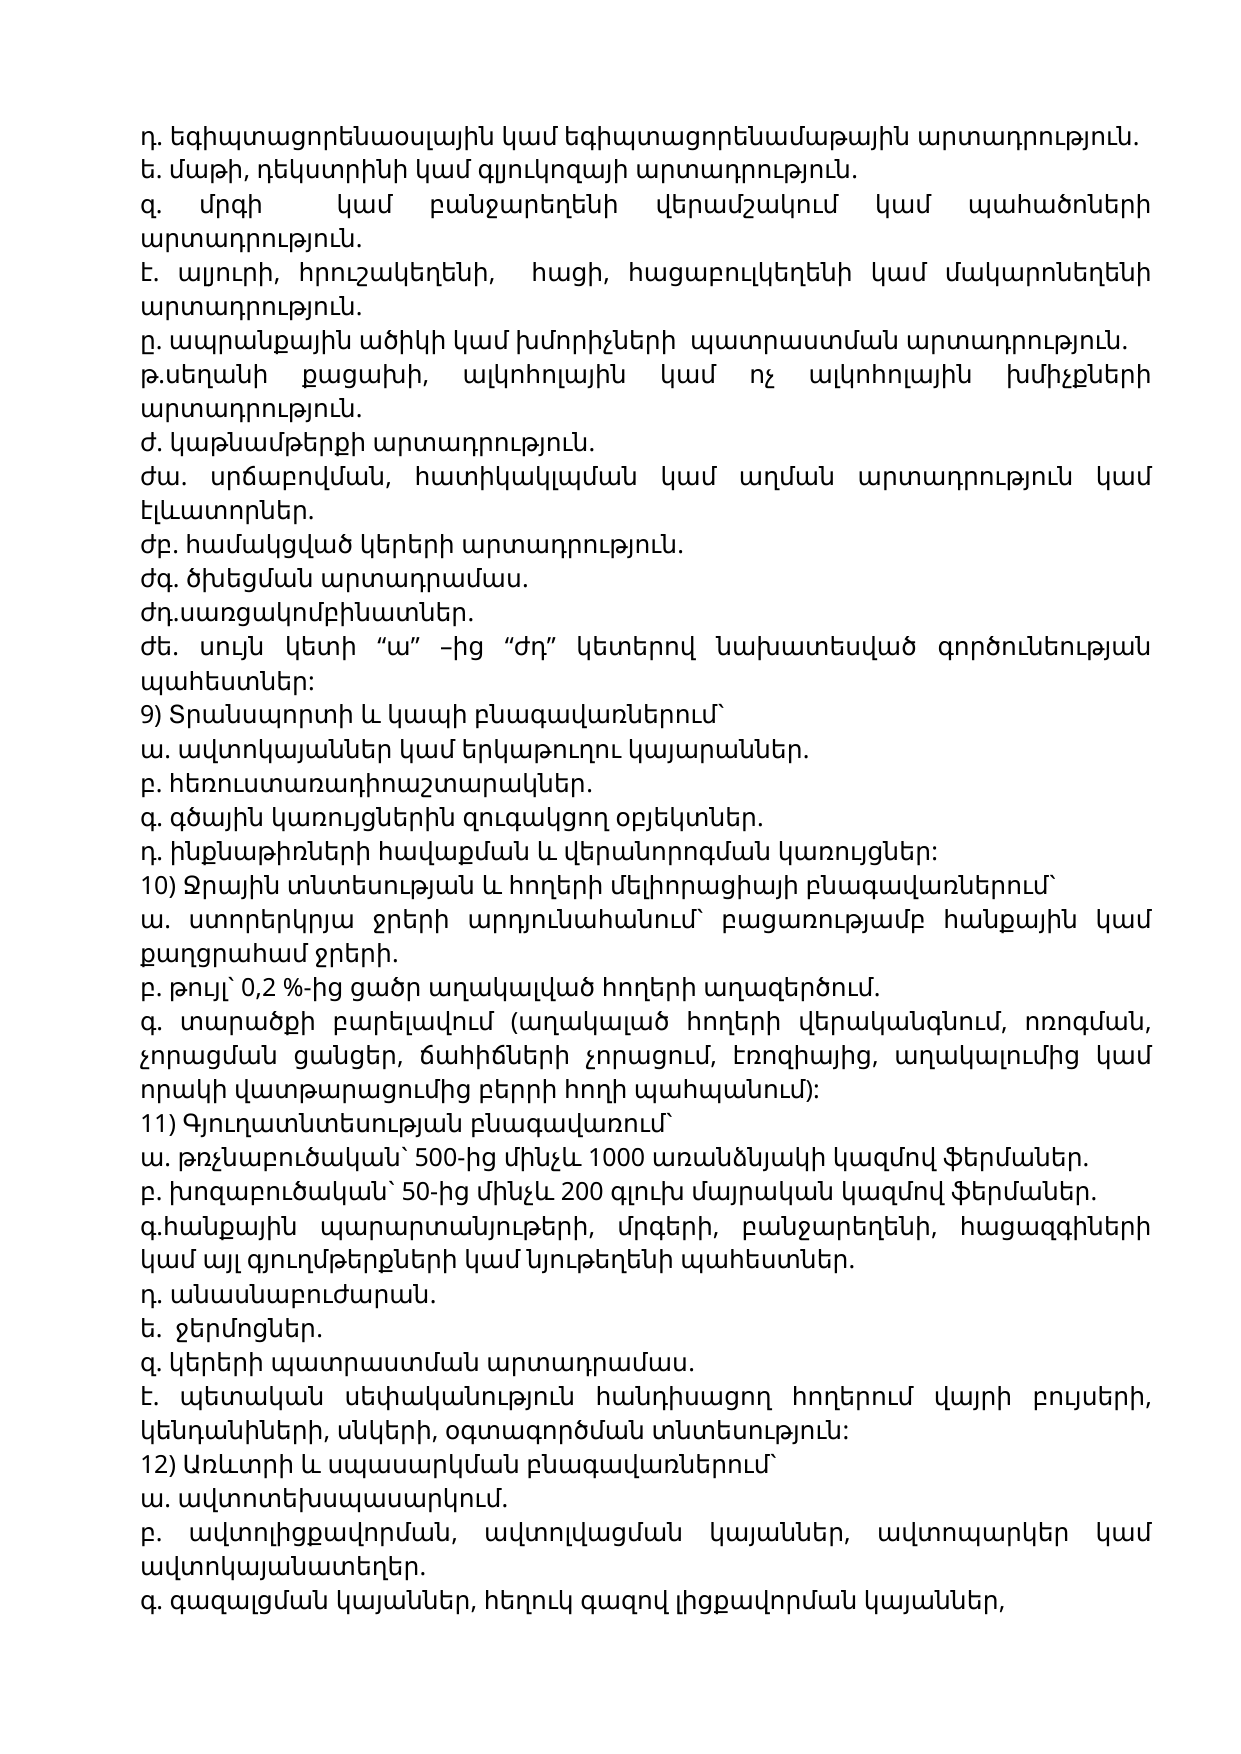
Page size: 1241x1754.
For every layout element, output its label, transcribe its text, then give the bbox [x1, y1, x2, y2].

text բ. ավտոլիցքավորման, ավտոլվացման կայաններ, ավտոպարկեր կամ ավտոկայանատեղեր. [140, 1515, 1152, 1583]
text ա. թռչնաբուծական` 500-ից մինչև 1000 առանձնյակի կազմով ֆերմաներ. [140, 1140, 1152, 1174]
text դ. եգիպտացորենաօսլային կամ եգիպտացորենամաթային արտադրություն. [140, 118, 1152, 152]
text 9) Տրանսպորտի և կապի բնագավառներում` [140, 697, 1152, 731]
text 11) Գյուղատնտեսության բնագավառում` [140, 1106, 1152, 1140]
text գ. տարածքի բարելավում (աղակալած հողերի վերականգնում, ոռոգման, չորացման ցանցեր, ճահիճների չորացում, էռոզիայից, աղակալումից կամ որակի վատթարացումից բերրի հողի պահպանում): [140, 1004, 1152, 1106]
text բ. հեռուստառադիոաշտարակներ. [140, 765, 1152, 799]
text ժա. սրճաբովման, հատիկակլպման կամ աղման արտադրություն կամ էլևատորներ. [140, 459, 1152, 527]
text ա. ավտոտեխսպասարկում. [140, 1481, 1152, 1515]
text զ. մրգի կամ բանջարեղենի վերամշակում կամ պահածոների արտադրություն. [140, 186, 1152, 254]
text ա. ավտոկայաններ կամ երկաթուղու կայարաններ. [140, 731, 1152, 765]
text դ. ինքնաթիռների հավաքման և վերանորոգման կառույցներ: [140, 833, 1152, 867]
text է. պետական սեփականություն հանդիսացող հողերում վայրի բույսերի, կենդանիների, սնկերի, օգտագործման տնտեսություն: [140, 1378, 1152, 1447]
text ժբ. համակցված կերերի արտադրություն. [140, 527, 1152, 561]
text ժգ. ծխեցման արտադրամաս. [140, 561, 1152, 595]
text ժ. կաթնամթերքի արտադրություն. [140, 425, 1152, 459]
text գ.հանքային պարարտանյութերի, մրգերի, բանջարեղենի, հացազգիների կամ այլ գյուղմթերքների կամ նյութեղենի պահեստներ. [140, 1208, 1152, 1276]
text ա. ստորերկրյա ջրերի արդյունահանում` բացառությամբ հանքային կամ քաղցրահամ ջրերի. [140, 902, 1152, 970]
text գ. գազալցման կայաններ, հեղուկ գազով լիցքավորման կայաններ, [140, 1583, 1152, 1617]
text ե. ջերմոցներ. [140, 1310, 1152, 1344]
text զ. կերերի պատրաստման արտադրամաս. [140, 1344, 1152, 1378]
text ը. ապրանքային ածիկի կամ խմորիչների պատրաստման արտադրություն. [140, 322, 1152, 357]
text բ. թույլ` 0,2 %-ից ցածր աղակալված հողերի աղազերծում. [140, 970, 1152, 1004]
text է. ալյուրի, հրուշակեղենի, հացի, հացաբուլկեղենի կամ մակարոնեղենի արտադրություն. [140, 254, 1152, 322]
text 12) Առևտրի և սպասարկման բնագավառներում` [140, 1447, 1152, 1481]
text գ. գծային կառույցներին զուգակցող օբյեկտներ. [140, 799, 1152, 833]
text ե. մաթի, դեկստրինի կամ գլյուկոզայի արտադրություն. [140, 152, 1152, 186]
text 10) Ջրային տնտեսության և հողերի մելիորացիայի բնագավառներում` [140, 867, 1152, 902]
text բ. խոզաբուծական` 50-ից մինչև 200 գլուխ մայրական կազմով ֆերմաներ. [140, 1174, 1152, 1208]
text դ. անասնաբուժարան. [140, 1276, 1152, 1310]
text ժե. սույն կետի “ա” –ից “ժդ” կետերով նախատեսված գործունեության պահեստներ: [140, 629, 1152, 697]
text թ.սեղանի քացախի, ալկոհոլային կամ ոչ ալկոհոլային խմիչքների արտադրություն. [140, 357, 1152, 425]
text ժդ.սառցակոմբինատներ. [140, 595, 1152, 629]
